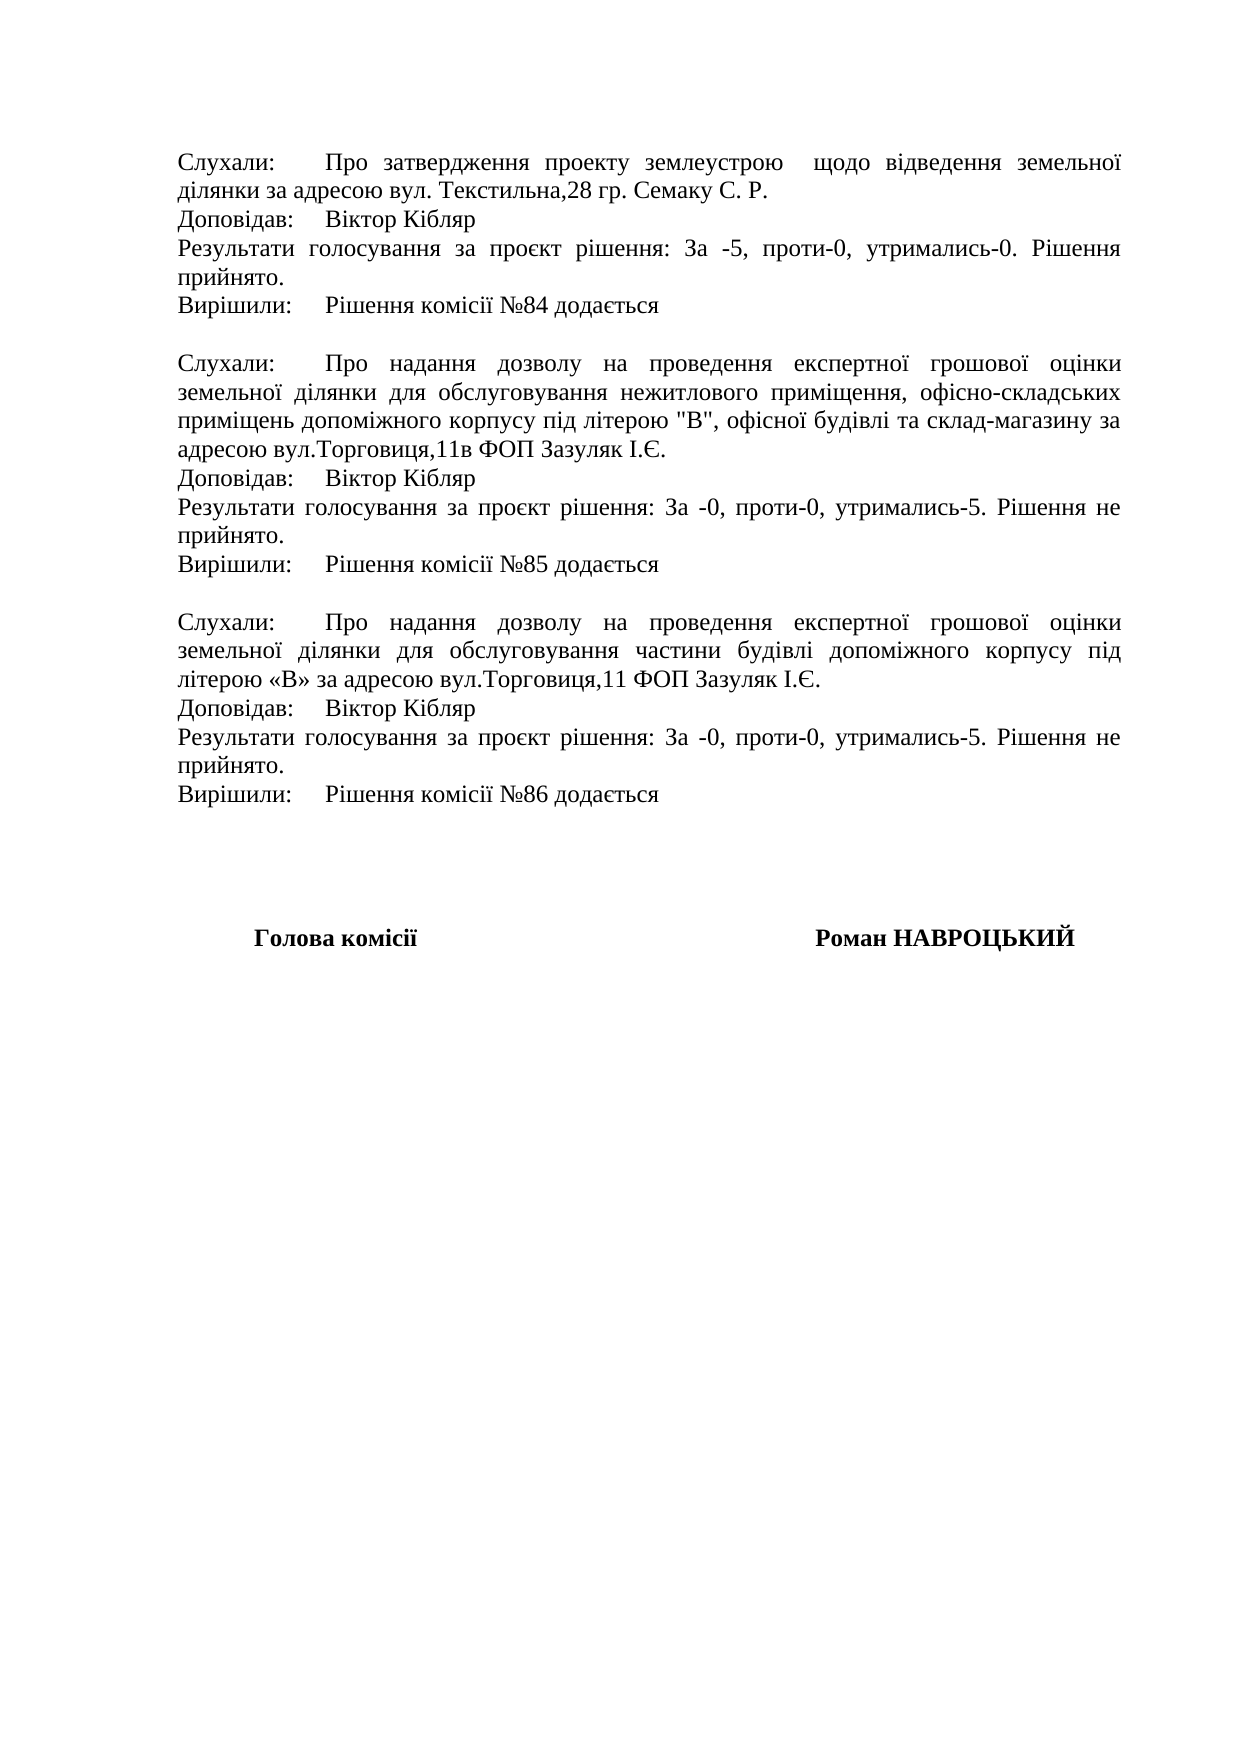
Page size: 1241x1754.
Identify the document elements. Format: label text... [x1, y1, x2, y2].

text Доповідав: Віктор Кібляр [177, 463, 1122, 492]
text Доповідав: Віктор Кібляр [177, 693, 1122, 722]
text Слухали: Про надання дозволу на проведення експертної грошової оцінки земельної ділянки для обслуговування нежитлового приміщення, офісно-складських приміщень допоміжного корпусу під літерою "В", офісної будівлі та склад-магазину за адресою вул.Торговиця,11в ФОП Зазуляк І.Є. [177, 348, 1122, 463]
text Вирішили: Рішення комісії №84 додається [177, 291, 1122, 319]
text Вирішили: Рішення комісії №85 додається [177, 549, 1122, 578]
text Вирішили: Рішення комісії №86 додається [177, 779, 1122, 808]
text Результати голосування за проєкт рішення: За -0, проти-0, утримались-5. Рішення не прийнято. [177, 722, 1122, 779]
text Слухали: Про надання дозволу на проведення експертної грошової оцінки земельної ділянки для обслуговування частини будівлі допоміжного корпусу під літерою «В» за адресою вул.Торговиця,11 ФОП Зазуляк І.Є. [177, 607, 1122, 693]
text Слухали: Про затвердження проекту землеустрою щодо відведення земельної ділянки за адресою вул. Текстильна,28 гр. Семаку С. Р. [177, 147, 1122, 204]
text Результати голосування за проєкт рішення: За -0, проти-0, утримались-5. Рішення не прийнято. [177, 492, 1122, 549]
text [177, 233, 1122, 291]
text Голова комісії Роман НАВРОЦЬКИЙ [207, 923, 1122, 952]
text Доповідав: Віктор Кібляр [177, 204, 1122, 233]
